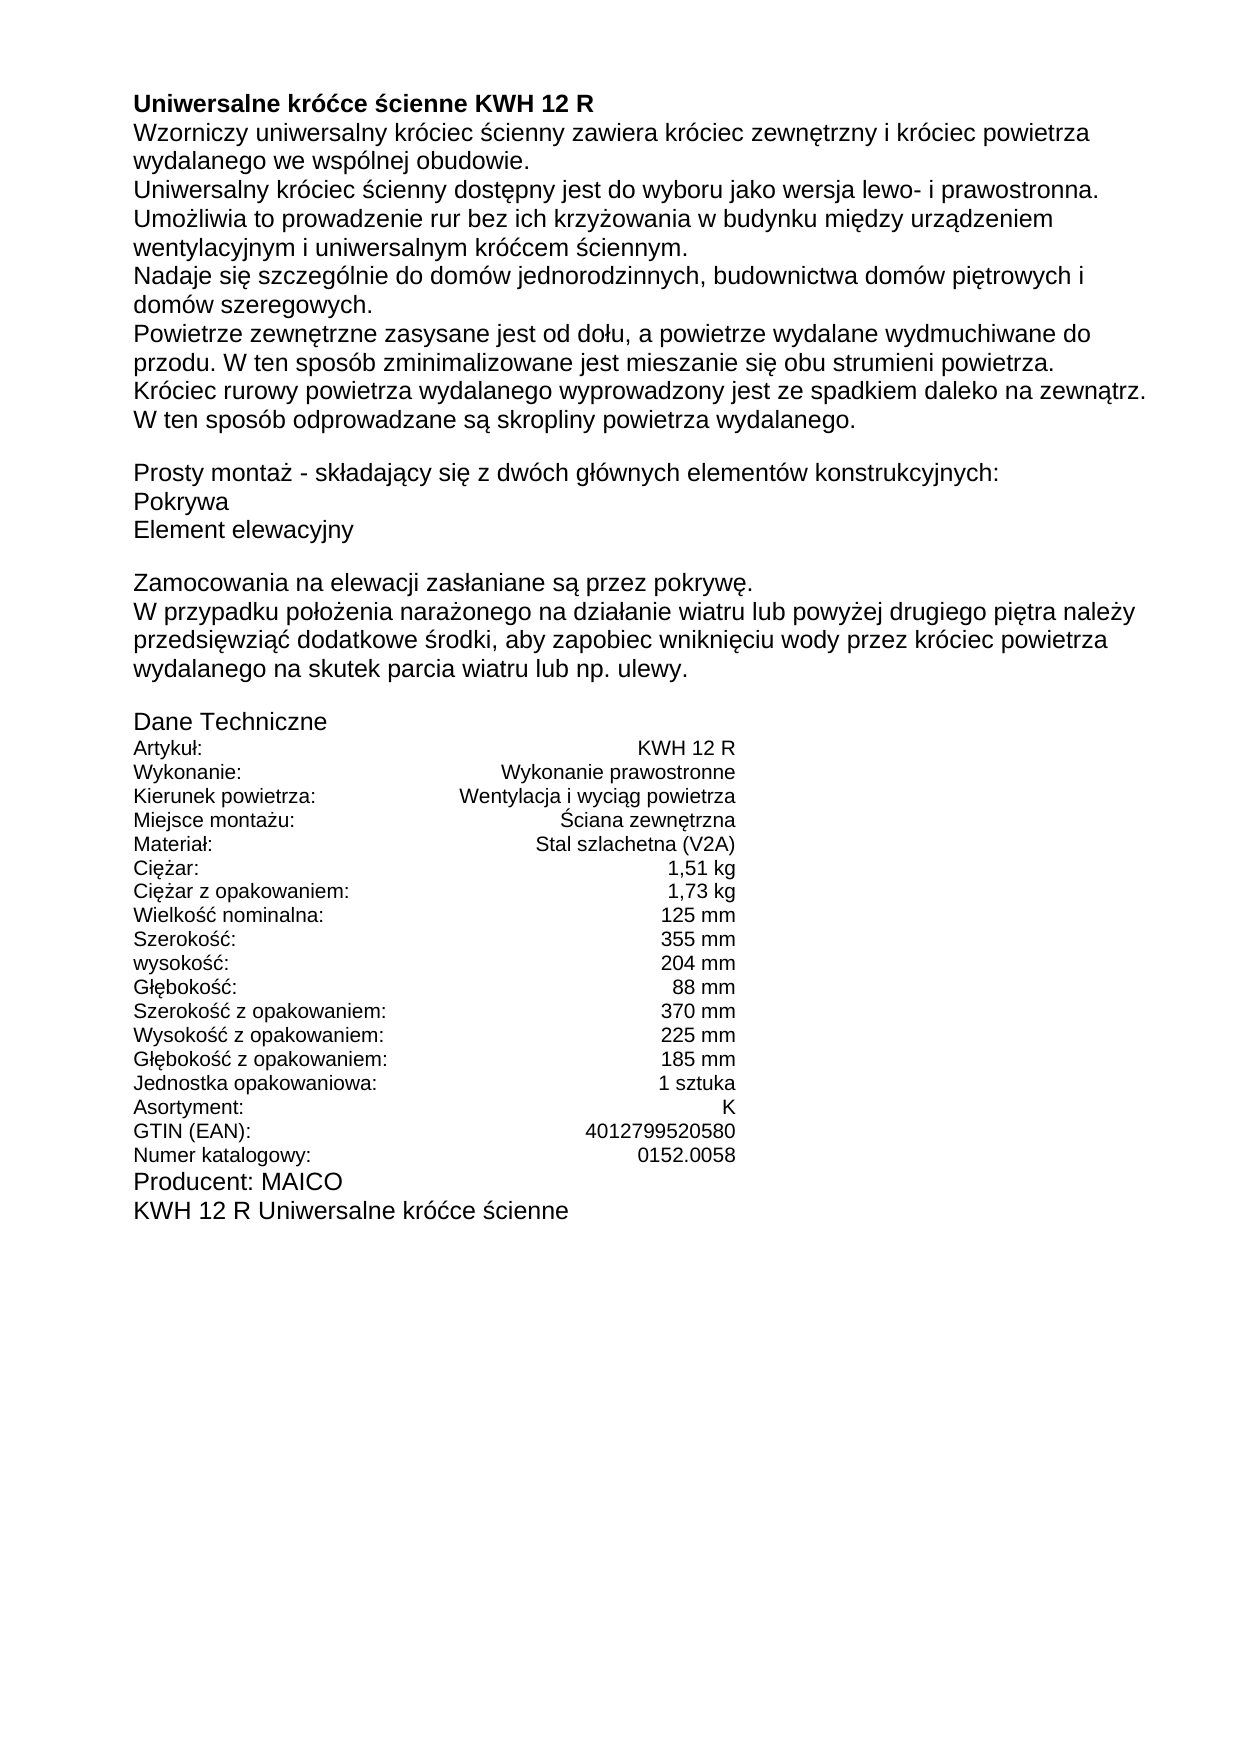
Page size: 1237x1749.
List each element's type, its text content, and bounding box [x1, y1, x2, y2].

table_cell Ciężar z opakowaniem: [122, 879, 434, 903]
text Prosty montaż - składający się z dwóch głównych elementów konstrukcyjnych: [133, 458, 1148, 486]
table_cell Asortyment: [122, 1095, 434, 1119]
table_cell 355 mm [434, 927, 747, 951]
table_cell Głębokość: [122, 975, 434, 999]
text Pokrywa [133, 486, 1148, 515]
text Uniwersalny króciec ścienny dostępny jest do wyboru jako wersja lewo- i prawostronna. [133, 175, 1148, 204]
table_cell 1,51 kg [434, 855, 747, 879]
table_cell wysokość: [122, 951, 434, 975]
table_cell Głębokość z opakowaniem: [122, 1047, 434, 1071]
table_cell 204 mm [434, 951, 747, 975]
table_cell Wentylacja i wyciąg powietrza [434, 784, 747, 807]
table_cell 0152.0058 [434, 1143, 747, 1167]
table_cell Ściana zewnętrzna [434, 808, 747, 831]
table_header Artykuł: [122, 736, 434, 759]
table_cell Jednostka opakowaniowa: [122, 1071, 434, 1095]
table_cell Kierunek powietrza: [122, 784, 434, 807]
table_cell K [434, 1095, 747, 1119]
table_cell Szerokość: [122, 927, 434, 951]
table_cell 1 sztuka [434, 1071, 747, 1095]
table_cell Wykonanie: [122, 760, 434, 783]
text Dane Techniczne [133, 707, 1148, 736]
text Umożliwia to prowadzenie rur bez ich krzyżowania w budynku między urządzeniem wentylacyjnym i uniwersalnym króćcem ściennym. [133, 204, 1148, 261]
table_cell 225 mm [434, 1023, 747, 1047]
table_header KWH 12 R [434, 736, 747, 759]
text Uniwersalne króćce ścienne KWH 12 R [133, 89, 1148, 117]
table_cell 4012799520580 [434, 1119, 747, 1143]
table_cell Wielkość nominalna: [122, 903, 434, 927]
table_cell Szerokość z opakowaniem: [122, 999, 434, 1023]
text KWH 12 R Uniwersalne króćce ścienne [133, 1196, 1148, 1224]
table_cell Wysokość z opakowaniem: [122, 1023, 434, 1047]
text Element elewacyjny [133, 515, 1148, 544]
table_cell Numer katalogowy: [122, 1143, 434, 1167]
text Wzorniczy uniwersalny króciec ścienny zawiera króciec zewnętrzny i króciec powietrza wydalanego we wspólnej obudowie. [133, 117, 1148, 175]
table_cell Wykonanie prawostronne [434, 760, 747, 783]
text Producent: MAICO [133, 1167, 1148, 1196]
table_cell Materiał: [122, 831, 434, 855]
text Zamocowania na elewacji zasłaniane są przez pokrywę. [133, 568, 1148, 597]
table_cell Ciężar: [122, 855, 434, 879]
table_cell 125 mm [434, 903, 747, 927]
table_cell 1,73 kg [434, 879, 747, 903]
table_cell Stal szlachetna (V2A) [434, 831, 747, 855]
text Króciec rurowy powietrza wydalanego wyprowadzony jest ze spadkiem daleko na zewnątrz. W ten sposób odprowadzane są skropliny powietrza wydalanego. [133, 376, 1148, 434]
text Nadaje się szczególnie do domów jednorodzinnych, budownictwa domów piętrowych i domów szeregowych. [133, 261, 1148, 319]
text W przypadku położenia narażonego na działanie wiatru lub powyżej drugiego piętra należy przedsięwziąć dodatkowe środki, aby zapobiec wniknięciu wody przez króciec powietrza wydalanego na skutek parcia wiatru lub np. ulewy. [133, 597, 1148, 683]
table_cell 88 mm [434, 975, 747, 999]
text Powietrze zewnętrzne zasysane jest od dołu, a powietrze wydalane wydmuchiwane do przodu. W ten sposób zminimalizowane jest mieszanie się obu strumieni powietrza. [133, 319, 1148, 376]
table_cell Miejsce montażu: [122, 808, 434, 831]
table_cell 185 mm [434, 1047, 747, 1071]
table_cell 370 mm [434, 999, 747, 1023]
table_cell GTIN (EAN): [122, 1119, 434, 1143]
